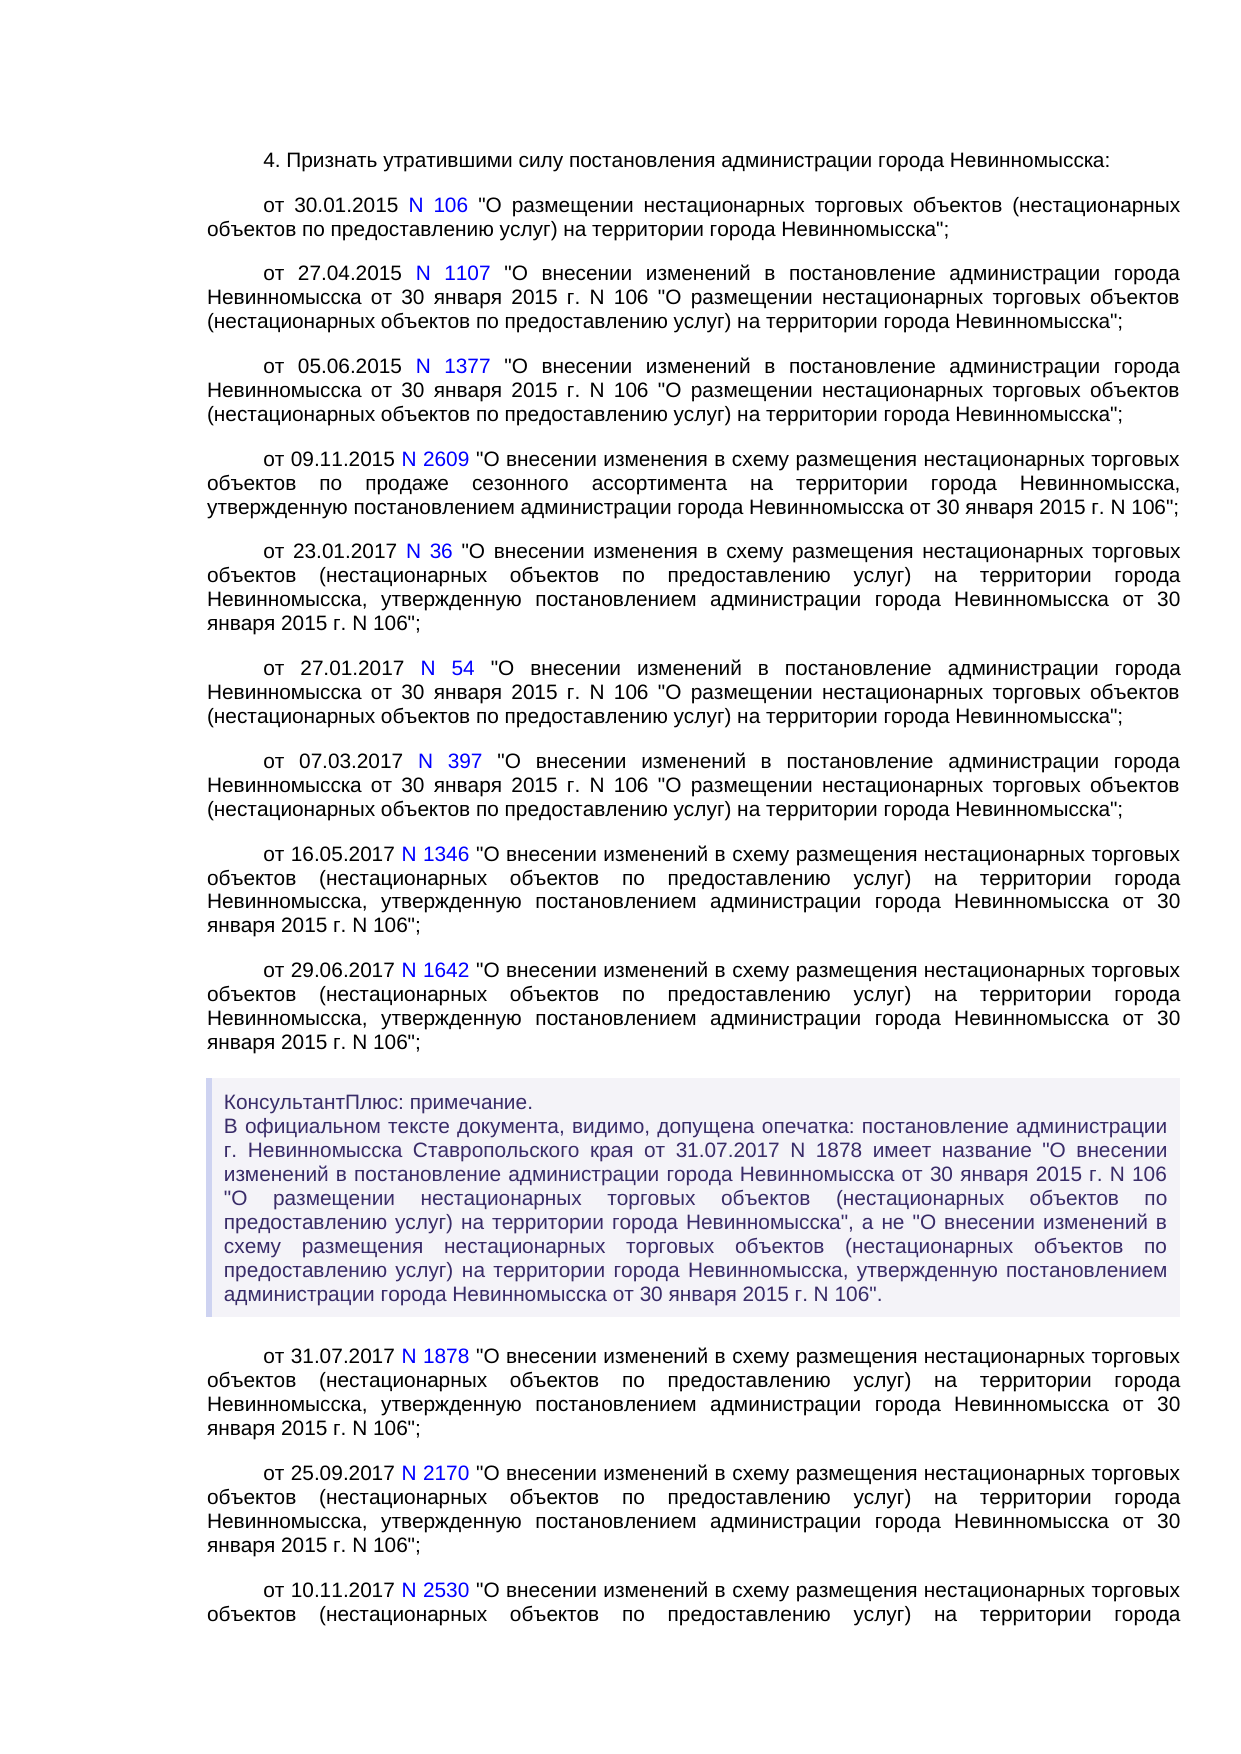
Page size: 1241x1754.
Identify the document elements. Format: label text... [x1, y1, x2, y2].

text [207, 1578, 1181, 1626]
text от 09.11.2015 N 2609 "О внесении изменения в схему размещения нестационарных торговых объектов по продаже сезонного ассортимента на территории города Невинномысска, утвержденную постановлением администрации города Невинномысска от 30 января 2015 г. N 106"; [207, 447, 1181, 518]
text от 27.01.2017 N 54 "О внесении изменений в постановление администрации города Невинномысска от 30 января 2015 г. N 106 "О размещении нестационарных торговых объектов (нестационарных объектов по предоставлению услуг) на территории города Невинномысска"; [207, 656, 1181, 728]
table_header [212, 1078, 224, 1317]
table_header КонсультантПлюс: примечание. В официальном тексте документа, видимо, допущена опечатка: постановление администрации г. Невинномысска Ставропольского края от 31.07.2017 N 1878 имеет название "О внесении изменений в постановление администрации города Невинномысска от 30 января 2015 г. N 106 "О размещении нестационарных торговых объектов (нестационарных объектов по предоставлению услуг) на территории города Невинномысска", а не "О внесении изменений в схему размещения нестационарных торговых объектов (нестационарных объектов по предоставлению услуг) на территории города Невинномысска, утвержденную постановлением администрации города Невинномысска от 30 января 2015 г. N 106". [224, 1078, 1168, 1317]
text от 25.09.2017 N 2170 "О внесении изменений в схему размещения нестационарных торговых объектов (нестационарных объектов по предоставлению услуг) на территории города Невинномысска, утвержденную постановлением администрации города Невинномысска от 30 января 2015 г. N 106"; [207, 1461, 1181, 1557]
text от 29.06.2017 N 1642 "О внесении изменений в схему размещения нестационарных торговых объектов (нестационарных объектов по предоставлению услуг) на территории города Невинномысска, утвержденную постановлением администрации города Невинномысска от 30 января 2015 г. N 106"; [207, 958, 1181, 1054]
table_header [1168, 1078, 1180, 1317]
text от 23.01.2017 N 36 "О внесении изменения в схему размещения нестационарных торговых объектов (нестационарных объектов по предоставлению услуг) на территории города Невинномысска, утвержденную постановлением администрации города Невинномысска от 30 января 2015 г. N 106"; [207, 539, 1181, 635]
table_header [206, 1078, 212, 1317]
text от 07.03.2017 N 397 "О внесении изменений в постановление администрации города Невинномысска от 30 января 2015 г. N 106 "О размещении нестационарных торговых объектов (нестационарных объектов по предоставлению услуг) на территории города Невинномысска"; [207, 749, 1181, 821]
text 4. Признать утратившими силу постановления администрации города Невинномысска: [207, 148, 1181, 172]
text от 27.04.2015 N 1107 "О внесении изменений в постановление администрации города Невинномысска от 30 января 2015 г. N 106 "О размещении нестационарных торговых объектов (нестационарных объектов по предоставлению услуг) на территории города Невинномысска"; [207, 261, 1181, 333]
text от 05.06.2015 N 1377 "О внесении изменений в постановление администрации города Невинномысска от 30 января 2015 г. N 106 "О размещении нестационарных торговых объектов (нестационарных объектов по предоставлению услуг) на территории города Невинномысска"; [207, 354, 1181, 426]
text от 31.07.2017 N 1878 "О внесении изменений в схему размещения нестационарных торговых объектов (нестационарных объектов по предоставлению услуг) на территории города Невинномысска, утвержденную постановлением администрации города Невинномысска от 30 января 2015 г. N 106"; [207, 1344, 1181, 1440]
text от 30.01.2015 N 106 "О размещении нестационарных торговых объектов (нестационарных объектов по предоставлению услуг) на территории города Невинномысска"; [207, 192, 1181, 240]
text от 16.05.2017 N 1346 "О внесении изменений в схему размещения нестационарных торговых объектов (нестационарных объектов по предоставлению услуг) на территории города Невинномысска, утвержденную постановлением администрации города Невинномысска от 30 января 2015 г. N 106"; [207, 841, 1181, 937]
